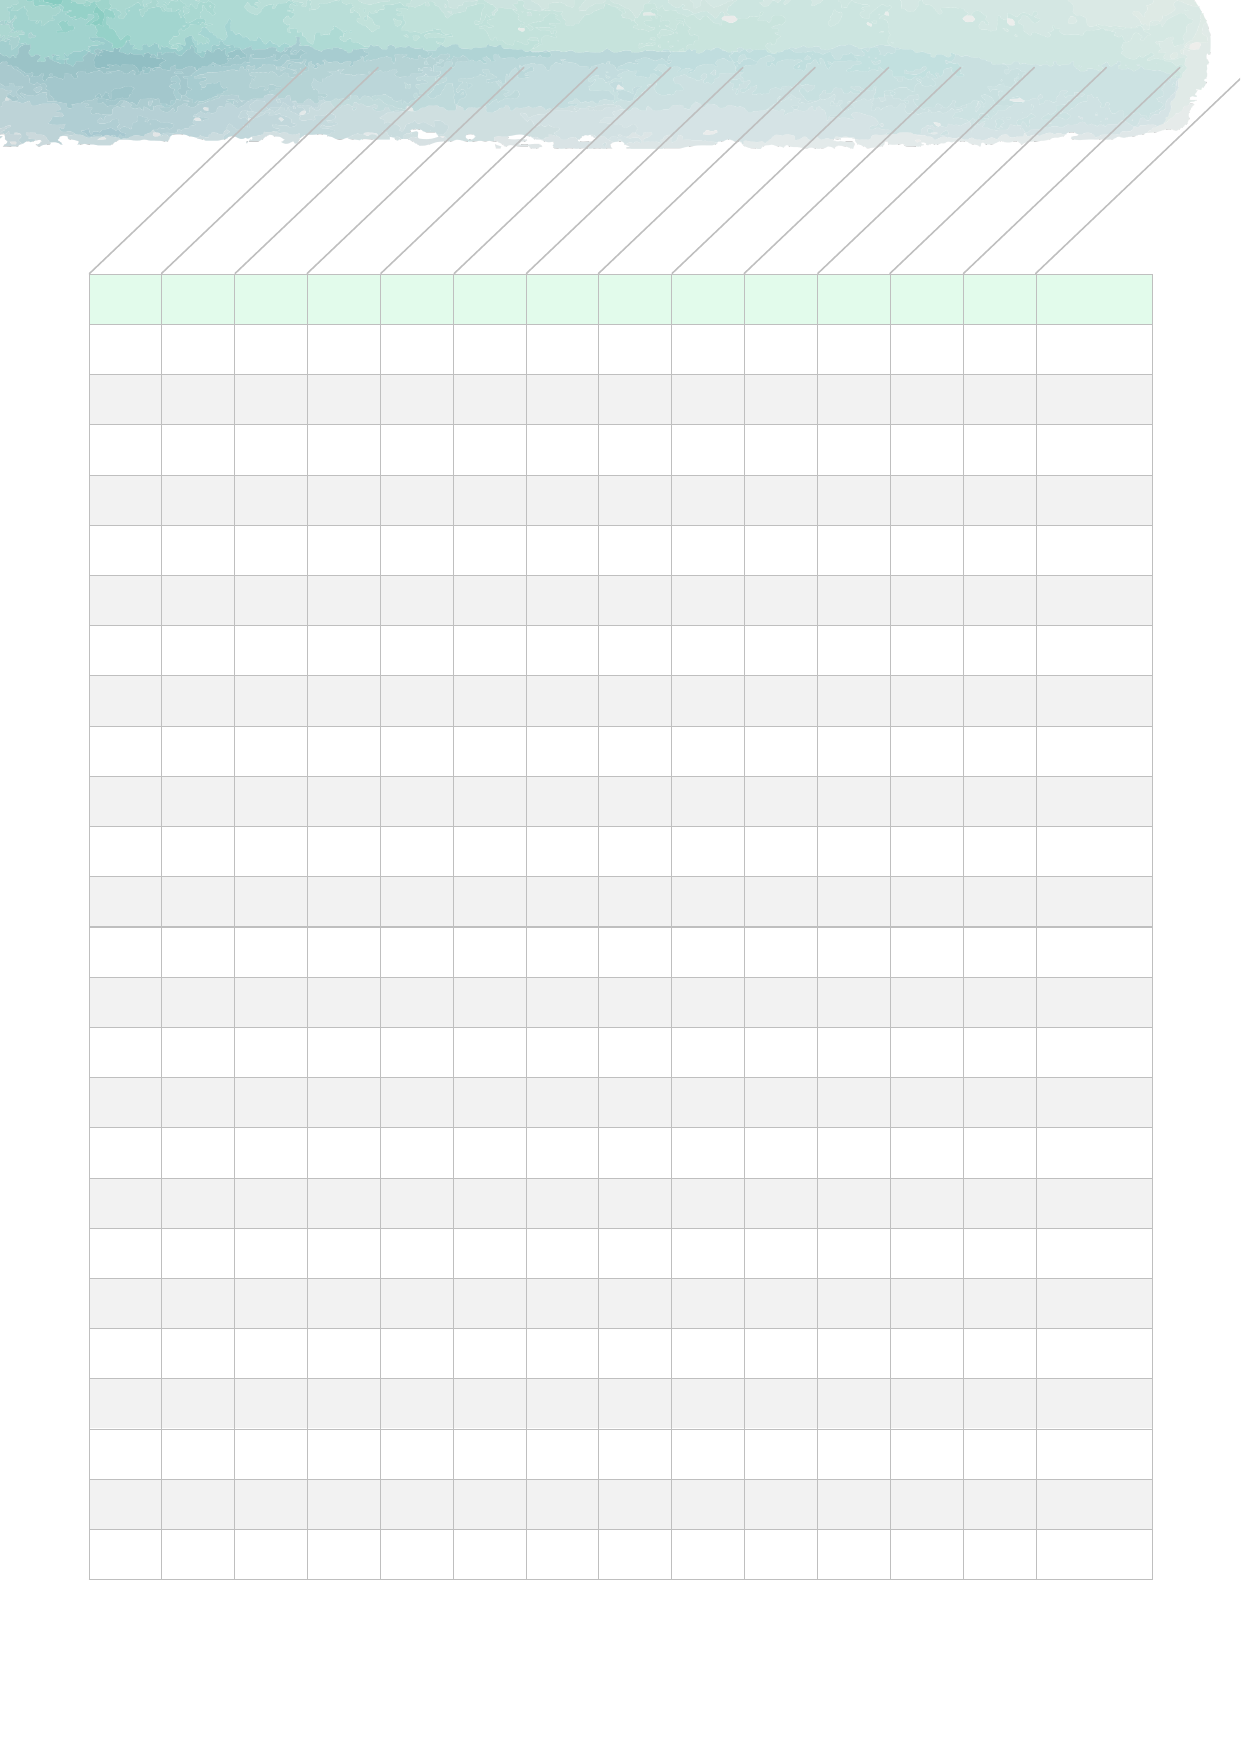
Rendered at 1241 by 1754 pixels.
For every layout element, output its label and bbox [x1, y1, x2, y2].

table_cell [672, 1028, 744, 1077]
table_cell [745, 827, 817, 876]
table_cell [162, 1128, 234, 1177]
table_cell [235, 1430, 307, 1479]
table_cell [454, 1530, 526, 1579]
table_cell [599, 928, 671, 977]
table_cell [599, 1430, 671, 1479]
table_cell [599, 1128, 671, 1177]
table_cell [527, 1179, 598, 1228]
table_cell [891, 928, 963, 977]
table_cell [162, 827, 234, 876]
table_cell [454, 1430, 526, 1479]
table_cell [599, 827, 671, 876]
table_header [964, 275, 1036, 324]
table_header [381, 275, 453, 324]
table_cell [90, 827, 161, 876]
table_cell [162, 1530, 234, 1579]
table_cell [891, 526, 963, 575]
table_cell [454, 827, 526, 876]
table_cell [891, 1179, 963, 1228]
table_cell [235, 425, 307, 474]
table_cell [964, 1128, 1036, 1177]
table_cell [235, 526, 307, 575]
table_cell [90, 676, 161, 726]
table_cell [745, 1229, 817, 1278]
table_cell [90, 777, 161, 826]
table_cell [381, 1530, 453, 1579]
table_cell [381, 1128, 453, 1177]
table_cell [672, 978, 744, 1027]
table_header [235, 275, 307, 324]
table_cell [745, 1179, 817, 1228]
table_header [527, 275, 598, 324]
table_cell [818, 526, 890, 575]
table_header [90, 275, 161, 324]
table_cell [308, 1128, 380, 1177]
table_cell [381, 626, 453, 675]
table_cell [1037, 626, 1152, 675]
table_cell [308, 777, 380, 826]
table_cell [891, 777, 963, 826]
table_cell [1037, 928, 1152, 977]
table_cell [672, 1430, 744, 1479]
table_cell [235, 476, 307, 525]
table_cell [381, 777, 453, 826]
table_cell [0, 0, 1211, 149]
table_cell [745, 1078, 817, 1127]
table_cell [599, 476, 671, 525]
table_cell [745, 877, 817, 926]
table_cell [90, 928, 161, 977]
table_cell [90, 1430, 161, 1479]
table_cell [454, 1480, 526, 1529]
table_cell [381, 1279, 453, 1328]
table_cell [599, 1028, 671, 1077]
table_cell [162, 1329, 234, 1378]
table_cell [381, 1480, 453, 1529]
table_cell [162, 325, 234, 374]
table_cell [527, 978, 598, 1027]
table_cell [818, 1430, 890, 1479]
table_cell [454, 1279, 526, 1328]
table_cell [454, 1078, 526, 1127]
table_cell [235, 827, 307, 876]
table_cell [818, 1128, 890, 1177]
table_cell [1037, 1480, 1152, 1529]
table_cell [964, 1279, 1036, 1328]
table_cell [90, 978, 161, 1027]
table_cell [1037, 1329, 1152, 1378]
table_cell [891, 727, 963, 776]
table_cell [599, 526, 671, 575]
table_cell [599, 1480, 671, 1529]
table_cell [891, 476, 963, 525]
table_header [454, 275, 526, 324]
table_cell [90, 1279, 161, 1328]
table_cell [381, 1329, 453, 1378]
table_cell [672, 676, 744, 726]
table_cell [454, 1028, 526, 1077]
table_cell [964, 526, 1036, 575]
table_cell [964, 1530, 1036, 1579]
table_cell [308, 1229, 380, 1278]
table_cell [235, 1329, 307, 1378]
table_cell [891, 1530, 963, 1579]
table_cell [381, 1179, 453, 1228]
table_cell [90, 1530, 161, 1579]
table_cell [745, 526, 817, 575]
table_header [672, 275, 744, 324]
table_cell [1037, 777, 1152, 826]
table_cell [1037, 1430, 1152, 1479]
table_cell [527, 1530, 598, 1579]
table_cell [818, 476, 890, 525]
table_cell [90, 877, 161, 926]
table_cell [381, 1430, 453, 1479]
table_cell [90, 1480, 161, 1529]
table_cell [308, 476, 380, 525]
table_cell [235, 877, 307, 926]
table_cell [964, 476, 1036, 525]
table_cell [381, 877, 453, 926]
table_cell [672, 1530, 744, 1579]
table_cell [599, 777, 671, 826]
table_cell [454, 576, 526, 625]
table_cell [672, 325, 744, 374]
table_cell [745, 777, 817, 826]
table_cell [527, 1028, 598, 1077]
table_cell [162, 526, 234, 575]
table_cell [672, 1078, 744, 1127]
table_cell [162, 877, 234, 926]
table_cell [891, 877, 963, 926]
table_cell [1037, 325, 1152, 374]
table_cell [672, 1379, 744, 1428]
table_cell [235, 1229, 307, 1278]
table_cell [381, 1379, 453, 1428]
table_cell [672, 425, 744, 474]
table_cell [454, 476, 526, 525]
table_cell [90, 1379, 161, 1428]
table_cell [1037, 576, 1152, 625]
table_cell [235, 978, 307, 1027]
table_cell [162, 1229, 234, 1278]
table_header [599, 275, 671, 324]
table_cell [308, 425, 380, 474]
table_cell [90, 425, 161, 474]
table_cell [964, 1229, 1036, 1278]
table_cell [454, 928, 526, 977]
table_cell [162, 476, 234, 525]
table_cell [672, 877, 744, 926]
table_cell [745, 1329, 817, 1378]
table_cell [891, 978, 963, 1027]
table_cell [235, 1379, 307, 1428]
table_cell [891, 1329, 963, 1378]
table_cell [90, 727, 161, 776]
table_cell [964, 928, 1036, 977]
table_cell [891, 827, 963, 876]
table_cell [745, 676, 817, 726]
table_header [745, 275, 817, 324]
table_cell [818, 1279, 890, 1328]
table_cell [308, 727, 380, 776]
table_cell [527, 1329, 598, 1378]
table_header [1037, 275, 1152, 324]
table_cell [381, 576, 453, 625]
table_cell [818, 325, 890, 374]
table_cell [454, 676, 526, 726]
table_cell [527, 425, 598, 474]
table_cell [964, 727, 1036, 776]
table_cell [381, 476, 453, 525]
table_cell [90, 325, 161, 374]
table_cell [454, 375, 526, 424]
table_cell [381, 375, 453, 424]
table_cell [964, 978, 1036, 1027]
table_cell [162, 727, 234, 776]
table_cell [454, 325, 526, 374]
table_cell [90, 375, 161, 424]
table_cell [891, 1128, 963, 1177]
table_cell [672, 626, 744, 675]
table_cell [90, 476, 161, 525]
table_cell [672, 576, 744, 625]
table_cell [381, 526, 453, 575]
table_cell [672, 928, 744, 977]
table_cell [672, 1229, 744, 1278]
table_cell [381, 1078, 453, 1127]
table_cell [964, 325, 1036, 374]
table_cell [527, 1229, 598, 1278]
table_cell [381, 1229, 453, 1278]
table_cell [162, 676, 234, 726]
table_cell [162, 576, 234, 625]
table_header [818, 275, 890, 324]
table_cell [599, 375, 671, 424]
table_cell [235, 375, 307, 424]
table_cell [308, 928, 380, 977]
table_cell [818, 1078, 890, 1127]
table_cell [818, 1379, 890, 1428]
table_cell [818, 425, 890, 474]
table_cell [745, 1480, 817, 1529]
table_cell [672, 1480, 744, 1529]
table_cell [818, 727, 890, 776]
table_cell [527, 375, 598, 424]
table_cell [308, 1430, 380, 1479]
table_cell [964, 626, 1036, 675]
table_cell [235, 777, 307, 826]
table_cell [162, 928, 234, 977]
table_cell [527, 676, 598, 726]
table_cell [1037, 1179, 1152, 1228]
table_cell [308, 877, 380, 926]
table_cell [381, 676, 453, 726]
table_cell [308, 676, 380, 726]
table_cell [891, 1430, 963, 1479]
table_cell [527, 526, 598, 575]
table_cell [964, 1329, 1036, 1378]
table_cell [235, 928, 307, 977]
table_cell [891, 1078, 963, 1127]
table_cell [308, 978, 380, 1027]
table_cell [818, 1480, 890, 1529]
table_cell [454, 978, 526, 1027]
table_cell [745, 626, 817, 675]
table_cell [891, 1028, 963, 1077]
table_cell [599, 1530, 671, 1579]
table_cell [599, 978, 671, 1027]
table_cell [1037, 877, 1152, 926]
table_cell [818, 978, 890, 1027]
table_cell [162, 1078, 234, 1127]
table_cell [308, 1480, 380, 1529]
table_cell [162, 1430, 234, 1479]
table_cell [964, 676, 1036, 726]
table_cell [745, 476, 817, 525]
table_cell [599, 1078, 671, 1127]
table_cell [964, 576, 1036, 625]
table_cell [235, 1028, 307, 1077]
table_cell [527, 777, 598, 826]
table_cell [90, 526, 161, 575]
table_cell [745, 727, 817, 776]
table_cell [162, 1179, 234, 1228]
table_cell [964, 425, 1036, 474]
table_cell [527, 1480, 598, 1529]
table_cell [599, 425, 671, 474]
table_cell [308, 827, 380, 876]
table_cell [672, 727, 744, 776]
table_cell [964, 777, 1036, 826]
table_cell [381, 928, 453, 977]
table_cell [818, 928, 890, 977]
table_cell [818, 1179, 890, 1228]
table_cell [964, 877, 1036, 926]
table_cell [1037, 476, 1152, 525]
table_cell [964, 1430, 1036, 1479]
table_cell [527, 877, 598, 926]
table_cell [454, 425, 526, 474]
table_cell [964, 827, 1036, 876]
table_cell [672, 1128, 744, 1177]
table_cell [745, 576, 817, 625]
table_cell [818, 375, 890, 424]
table_cell [235, 727, 307, 776]
table_cell [599, 676, 671, 726]
table_cell [381, 1028, 453, 1077]
table_cell [90, 1179, 161, 1228]
table_cell [745, 928, 817, 977]
table_cell [308, 375, 380, 424]
table_cell [672, 476, 744, 525]
table_cell [381, 978, 453, 1027]
table_cell [891, 1480, 963, 1529]
table_cell [527, 1128, 598, 1177]
table_cell [964, 1480, 1036, 1529]
table_cell [1037, 676, 1152, 726]
table_cell [818, 626, 890, 675]
table_cell [90, 1329, 161, 1378]
table_cell [235, 1179, 307, 1228]
table_cell [308, 526, 380, 575]
table_cell [381, 425, 453, 474]
table_cell [891, 1279, 963, 1328]
table_cell [1037, 1379, 1152, 1428]
table_cell [818, 1028, 890, 1077]
table_cell [891, 1229, 963, 1278]
table_cell [527, 827, 598, 876]
table_cell [454, 1128, 526, 1177]
table_cell [599, 1179, 671, 1228]
table_cell [672, 375, 744, 424]
table_cell [90, 1128, 161, 1177]
table_cell [235, 1279, 307, 1328]
table_header [308, 275, 380, 324]
table_cell [672, 1329, 744, 1378]
table_cell [308, 1379, 380, 1428]
table_cell [90, 1078, 161, 1127]
table_cell [672, 1279, 744, 1328]
table_cell [599, 727, 671, 776]
table_cell [454, 1179, 526, 1228]
table_cell [527, 576, 598, 625]
table_cell [308, 1028, 380, 1077]
table_cell [964, 375, 1036, 424]
table_cell [235, 1128, 307, 1177]
table_cell [527, 1279, 598, 1328]
table_cell [454, 1379, 526, 1428]
table_cell [162, 626, 234, 675]
table_cell [1037, 1078, 1152, 1127]
table_cell [891, 375, 963, 424]
table_cell [162, 1279, 234, 1328]
table_cell [527, 1430, 598, 1479]
table_cell [454, 1229, 526, 1278]
table_cell [1037, 978, 1152, 1027]
table_cell [454, 877, 526, 926]
table_cell [162, 375, 234, 424]
table_cell [818, 777, 890, 826]
table_cell [818, 1329, 890, 1378]
table_cell [235, 1078, 307, 1127]
table_cell [1037, 727, 1152, 776]
table_cell [454, 727, 526, 776]
table_cell [235, 1530, 307, 1579]
table_cell [964, 1028, 1036, 1077]
table_cell [1037, 1028, 1152, 1077]
table_cell [454, 777, 526, 826]
table_cell [891, 626, 963, 675]
table_cell [90, 1229, 161, 1278]
table_cell [672, 1179, 744, 1228]
table_cell [599, 576, 671, 625]
table_cell [381, 727, 453, 776]
table_cell [162, 1480, 234, 1529]
table_cell [527, 626, 598, 675]
table_cell [599, 1379, 671, 1428]
table_cell [1037, 1279, 1152, 1328]
table_cell [891, 676, 963, 726]
table_cell [235, 576, 307, 625]
table_cell [818, 1229, 890, 1278]
table_cell [745, 425, 817, 474]
table_cell [891, 325, 963, 374]
table_cell [1037, 375, 1152, 424]
table_cell [891, 425, 963, 474]
table_cell [308, 1279, 380, 1328]
table_cell [235, 1480, 307, 1529]
table_cell [308, 1530, 380, 1579]
table_cell [1037, 425, 1152, 474]
table_cell [527, 325, 598, 374]
table_cell [1037, 526, 1152, 575]
table_cell [818, 576, 890, 625]
table_cell [235, 676, 307, 726]
table_cell [527, 928, 598, 977]
table_cell [672, 827, 744, 876]
table_cell [745, 325, 817, 374]
table_cell [745, 1128, 817, 1177]
table_cell [818, 676, 890, 726]
table_cell [745, 1530, 817, 1579]
table_cell [381, 325, 453, 374]
table_cell [308, 576, 380, 625]
table_cell [1037, 827, 1152, 876]
table_cell [818, 877, 890, 926]
table_header [162, 275, 234, 324]
table_cell [745, 1028, 817, 1077]
table_cell [454, 626, 526, 675]
table_header [891, 275, 963, 324]
table_cell [308, 1078, 380, 1127]
table_cell [599, 1329, 671, 1378]
table_cell [90, 1028, 161, 1077]
table_cell [162, 1028, 234, 1077]
table_cell [818, 827, 890, 876]
table_cell [599, 877, 671, 926]
table_cell [745, 1430, 817, 1479]
table_cell [308, 325, 380, 374]
table_cell [381, 827, 453, 876]
table_cell [891, 576, 963, 625]
table_cell [891, 1379, 963, 1428]
table_cell [745, 375, 817, 424]
table_cell [964, 1179, 1036, 1228]
table_cell [527, 1078, 598, 1127]
table_cell [162, 978, 234, 1027]
table_cell [454, 1329, 526, 1378]
table_cell [235, 626, 307, 675]
table_cell [745, 1279, 817, 1328]
table_cell [162, 1379, 234, 1428]
table_cell [672, 526, 744, 575]
table_cell [1037, 1229, 1152, 1278]
table_cell [818, 1530, 890, 1579]
table_cell [235, 325, 307, 374]
table_cell [964, 1078, 1036, 1127]
table_cell [527, 476, 598, 525]
table_cell [599, 626, 671, 675]
table_cell [599, 1279, 671, 1328]
table_cell [90, 626, 161, 675]
table_cell [527, 727, 598, 776]
table_cell [527, 1379, 598, 1428]
table_cell [599, 1229, 671, 1278]
table_cell [454, 526, 526, 575]
table_cell [745, 1379, 817, 1428]
table_cell [672, 777, 744, 826]
table_cell [745, 978, 817, 1027]
table_cell [162, 777, 234, 826]
table_cell [308, 1179, 380, 1228]
table_cell [308, 626, 380, 675]
table_cell [1037, 1128, 1152, 1177]
table_cell [308, 1329, 380, 1378]
table_cell [599, 325, 671, 374]
table_cell [162, 425, 234, 474]
table_cell [90, 576, 161, 625]
table_cell [1037, 1530, 1152, 1579]
table_cell [964, 1379, 1036, 1428]
